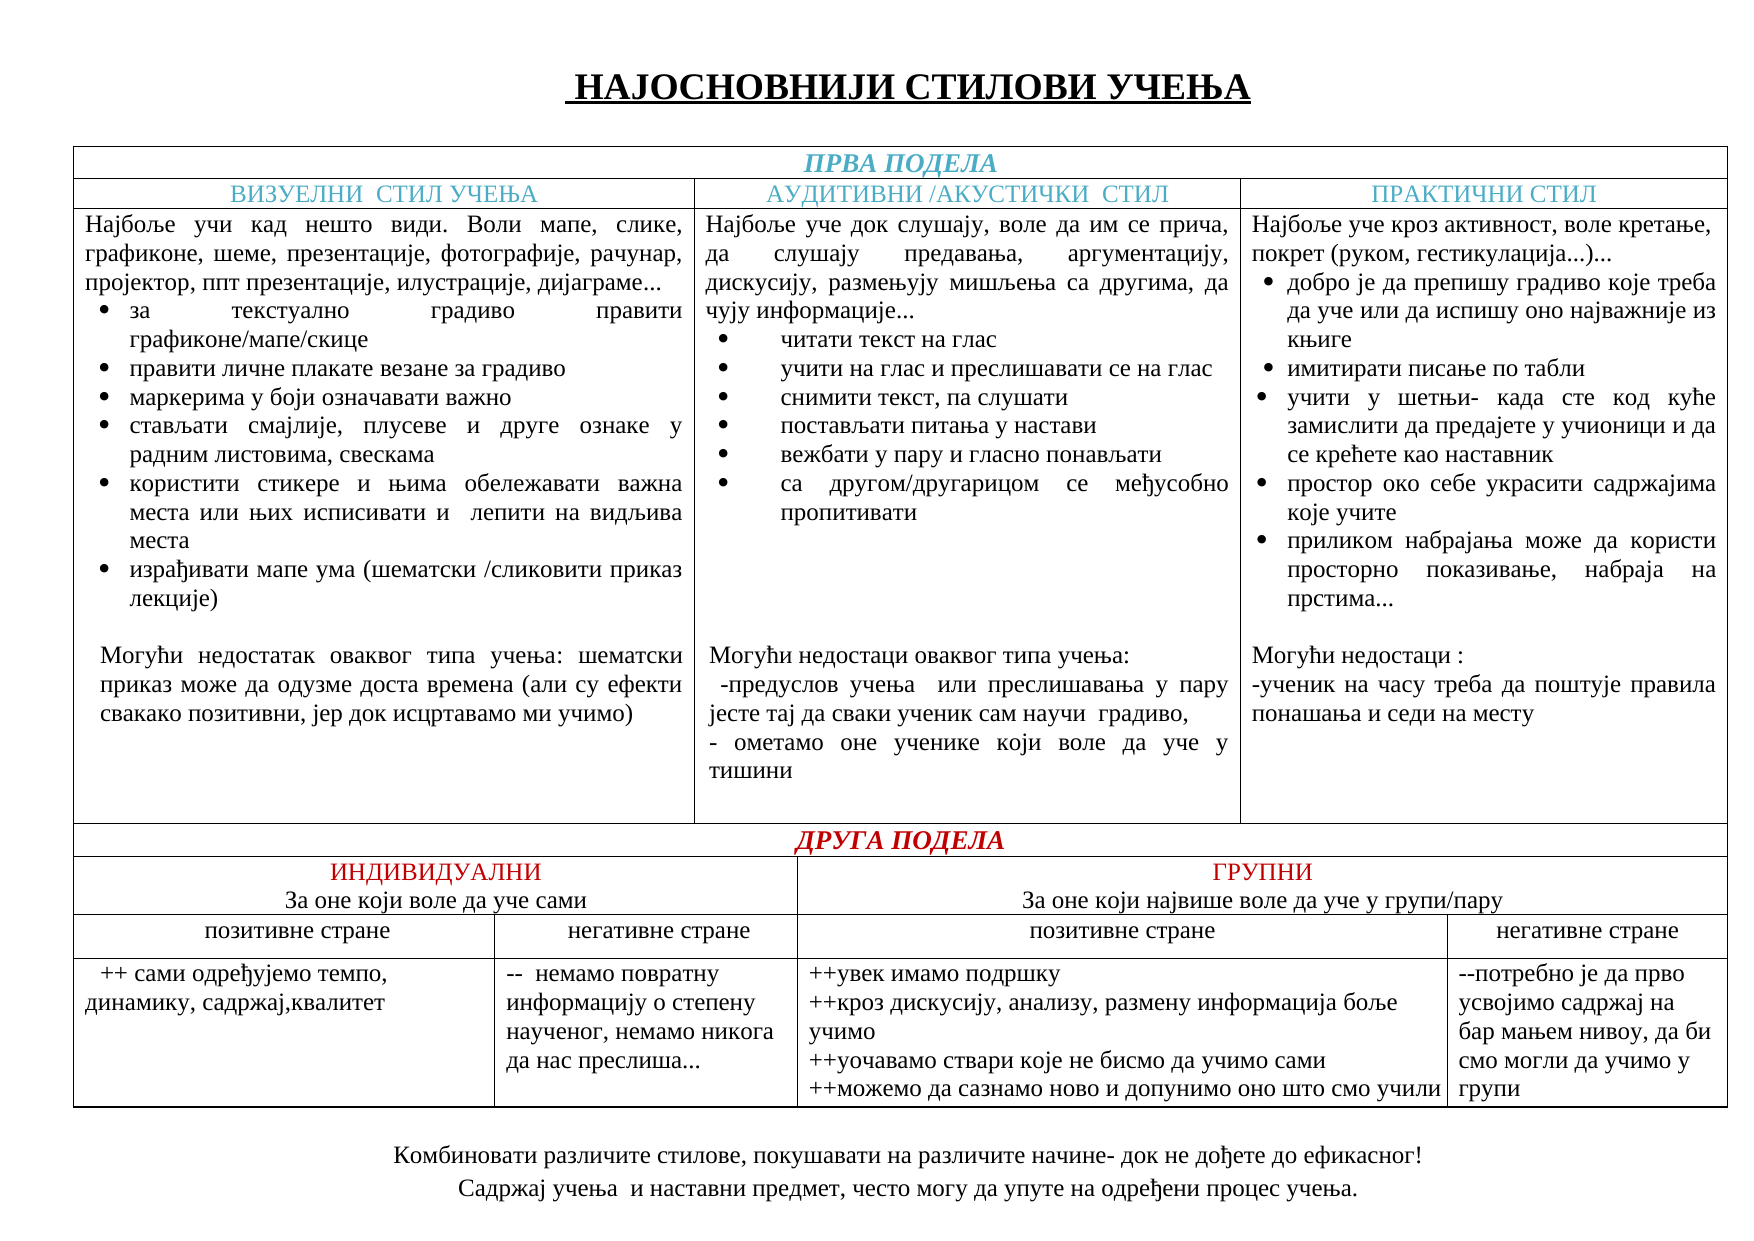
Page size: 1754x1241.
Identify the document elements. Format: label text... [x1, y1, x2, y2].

table_cell ++ сами одређујемо темпо, динамику, садржај,квалитет [74, 959, 494, 1106]
table_cell ВИЗУЕЛНИ СТИЛ УЧЕЊА [74, 179, 694, 208]
table_cell позитивне стране [74, 915, 494, 957]
table_cell ГРУПНИ За оне који највише воле да уче у групи/пару [798, 857, 1727, 914]
text НАЈОСНОВНИЈИ СТИЛОВИ УЧЕЊА [118, 64, 1698, 107]
text Садржај учења и наставни предмет, често могу да упуте на одређени процес учења. [118, 1173, 1698, 1202]
table_cell негативне стране [1448, 915, 1727, 957]
table_cell Најбоље учи кад нешто види. Воли мапе, слике, графиконе, шеме, презентације, фотографије, рачунар, пројектор, ппт презентације, илустрације, дијаграме... за текстуално градиво правити графиконе/мапе/скице правити личне плакате везане за градиво маркерима у боји означавати важно стављати смајлије, плусеве и друге ознаке у радним листовима, свескама користити стикере и њима обележавати важна места или њих исписивати и лепити на видљива места израђивати мапе ума (шематски /сликовити приказ лекције) Могући недостатак оваквог типа учења: шематски приказ може да одузме доста времена (али су ефекти свакако позитивни, јер док исцртавамо ми учимо) [74, 209, 694, 823]
table_cell ПРАКТИЧНИ СТИЛ [1241, 179, 1727, 208]
table_cell ++увек имамо подршку ++кроз дискусију, анализу, размену информација боље учимо ++уочавамо ствари које не бисмо да учимо сами ++можемо да сазнамо ново и допунимо оно што смо учили [798, 959, 1447, 1106]
table_header ПРВА ПОДЕЛА [74, 147, 1727, 178]
table_cell -- немамо повратну информацију о степену наученог, немамо никога да нас преслиша... [495, 959, 797, 1106]
table_cell Најбоље уче док слушају, воле да им се прича, да слушају предавања, аргументацију, дискусију, размењују мишљења са другима, да чују информације... читати текст на глас учити на глас и преслишавати се на глас снимити текст, па слушати постављати питања у настави вежбати у пару и гласно понављати са другом/другарицом се међусобно пропитивати Могући недостаци оваквог типа учења: -предуслов учења или преслишавања у пару јесте тај да сваки ученик сам научи градиво, - ометамо оне ученике који воле да уче у тишини [695, 209, 1240, 823]
table_cell ДРУГА ПОДЕЛА [74, 824, 1727, 856]
table_cell негативне стране [495, 915, 797, 957]
table_cell Најбоље уче кроз активност, воле кретање, покрет (руком, гестикулација...)... добро је да препишу градиво које треба да уче или да испишу оно најважније из књиге имитирати писање по табли учити у шетњи- када сте код куће замислити да предајете у учионици и да се крећете као наставник простор око себе украсити садржајима које учите приликом набрајања може да користи просторно показивање, набраја на прстима... Могући недостаци : -ученик на часу треба да поштује правила понашања и седи на месту [1241, 209, 1727, 823]
table_cell позитивне стране [798, 915, 1447, 957]
text Комбиновати различите стилове, покушавати на различите начине- док не дођете до ефикасног! [118, 1140, 1698, 1169]
table_cell АУДИТИВНИ /АКУСТИЧКИ СТИЛ [695, 179, 1240, 208]
table_cell ИНДИВИДУАЛНИ За оне који воле да уче сами [74, 857, 797, 914]
table_cell --потребно је да прво усвојимо садржај на бар мањем нивоу, да би смо могли да учимо у групи [1448, 959, 1727, 1106]
